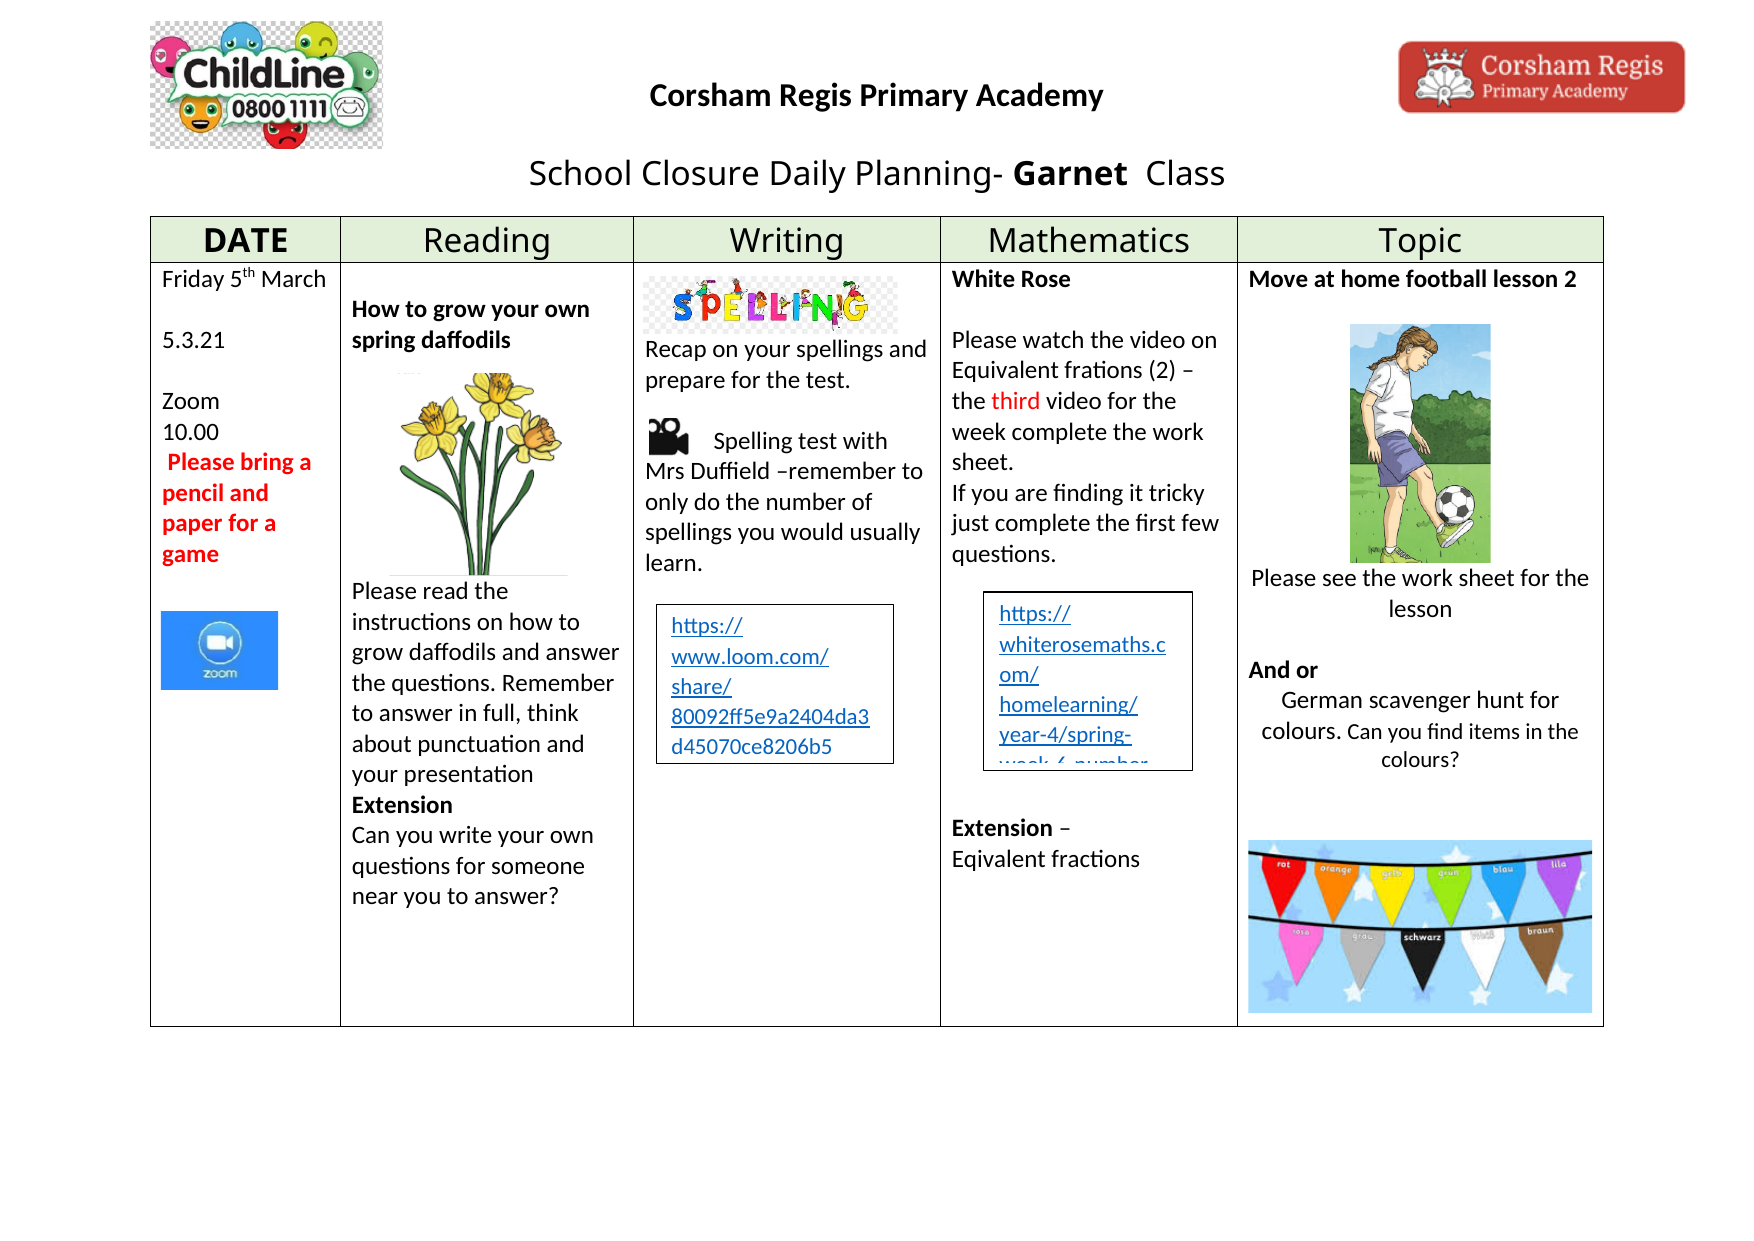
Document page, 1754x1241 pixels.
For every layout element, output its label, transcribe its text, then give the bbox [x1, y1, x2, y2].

table_cell Move at home football lesson 2 Please see the work sheet for the lesson And or German scavenger hunt for colours. Can you find items in the colours? [1238, 263, 1603, 1026]
table_cell How to grow your own spring daffodils Please read the instructions on how to grow daffodils and answer the questions. Remember to answer in full, think about punctuation and your presentation Extension Can you write your own questions for someone near you to answer? [341, 263, 633, 1026]
picture [643, 415, 689, 456]
picture [150, 21, 384, 149]
table_header Reading [341, 217, 633, 262]
picture [1248, 840, 1593, 1013]
picture [160, 611, 279, 690]
picture [1390, 33, 1689, 121]
table_cell Recap on your spellings and prepare for the test. Spelling test with Mrs Duffield –remember to only do the number of spellings you would usually learn. [634, 263, 940, 1026]
table_cell Friday 5th March 5.3.21 Zoom 10.00 Please bring a pencil and paper for a game [151, 263, 340, 1026]
table_cell White Rose Please watch the video on Equivalent frations (2) –the third video for the week complete the work sheet. If you are finding it tricky just complete the first few questions. Extension – Eqivalent fractions [941, 263, 1237, 1026]
picture [1350, 324, 1491, 563]
text School Closure Daily Planning- Garnet Class [150, 150, 1604, 195]
table_header Topic [1238, 217, 1603, 262]
table_header DATE [151, 217, 340, 262]
picture [389, 373, 568, 576]
table_header Writing [634, 217, 940, 262]
picture [643, 276, 898, 334]
table_header Mathematics [941, 217, 1237, 262]
